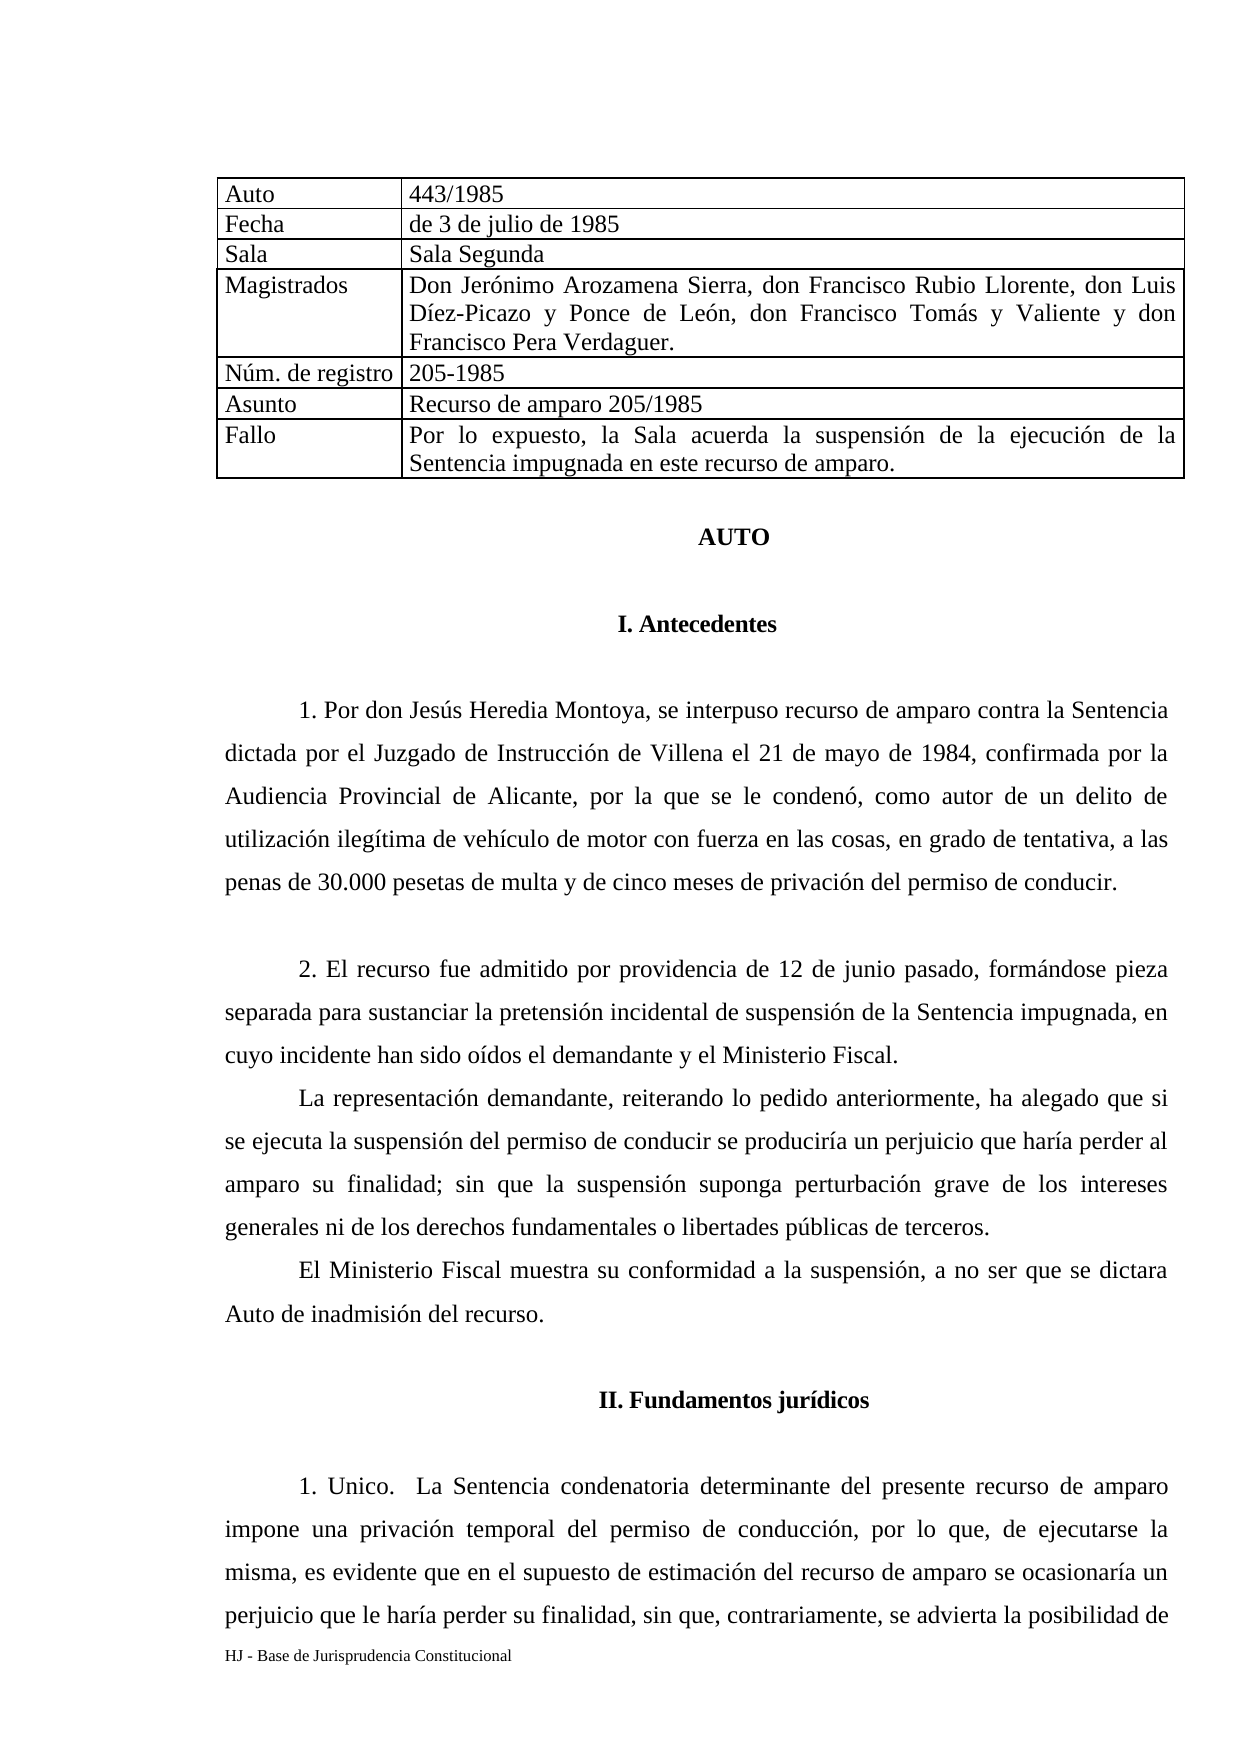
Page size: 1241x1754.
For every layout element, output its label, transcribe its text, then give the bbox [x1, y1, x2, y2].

table_cell 205-1985 [403, 358, 1183, 387]
text AUTO [224, 522, 1169, 551]
table_cell Asunto [218, 389, 401, 418]
table_cell Recurso de amparo 205/1985 [403, 389, 1183, 418]
text La representación demandante, reiterando lo pedido anteriormente, ha alegado que si se ejecuta la suspensión del permiso de conducir se produciría un perjuicio que haría perder al amparo su finalidad; sin que la suspensión suponga perturbación grave de los intereses generales ni de los derechos fundamentales o libertades públicas de terceros. [224, 1083, 1169, 1241]
table_cell Sala [218, 240, 401, 268]
table_cell Don Jerónimo Arozamena Sierra, don Francisco Rubio Llorente, don Luis Díez-Picazo y Ponce de León, don Francisco Tomás y Valiente y don Francisco Pera Verdaguer. [403, 270, 1183, 356]
table_cell Por lo expuesto, la Sala acuerda la suspensión de la ejecución de la Sentencia impugnada en este recurso de amparo. [403, 420, 1183, 477]
table_header Auto [218, 179, 401, 207]
table_cell Núm. de registro [218, 358, 401, 387]
table_cell Fallo [218, 420, 401, 477]
text 2. El recurso fue admitido por providencia de 12 de junio pasado, formándose pieza separada para sustanciar la pretensión incidental de suspensión de la Sentencia impugnada, en cuyo incidente han sido oídos el demandante y el Ministerio Fiscal. [224, 954, 1169, 1069]
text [224, 1471, 1169, 1629]
table_cell Fecha [218, 209, 401, 238]
table_cell de 3 de julio de 1985 [402, 209, 1184, 238]
table_cell Sala Segunda [402, 240, 1184, 268]
subtitle II. Fundamentos jurídicos [224, 1385, 1169, 1414]
text 1. Por don Jesús Heredia Montoya, se interpuso recurso de amparo contra la Sentencia dictada por el Juzgado de Instrucción de Villena el 21 de mayo de 1984, confirmada por la Audiencia Provincial de Alicante, por la que se le condenó, como autor de un delito de utilización ilegítima de vehículo de motor con fuerza en las cosas, en grado de tentativa, a las penas de 30.000 pesetas de multa y de cinco meses de privación del permiso de conducir. [224, 695, 1169, 896]
text El Ministerio Fiscal muestra su conformidad a la suspensión, a no ser que se dictara Auto de inadmisión del recurso. [224, 1256, 1169, 1327]
text I. Antecedentes [224, 609, 1169, 637]
table_cell Magistrados [218, 270, 401, 356]
table_header 443/1985 [402, 179, 1184, 207]
